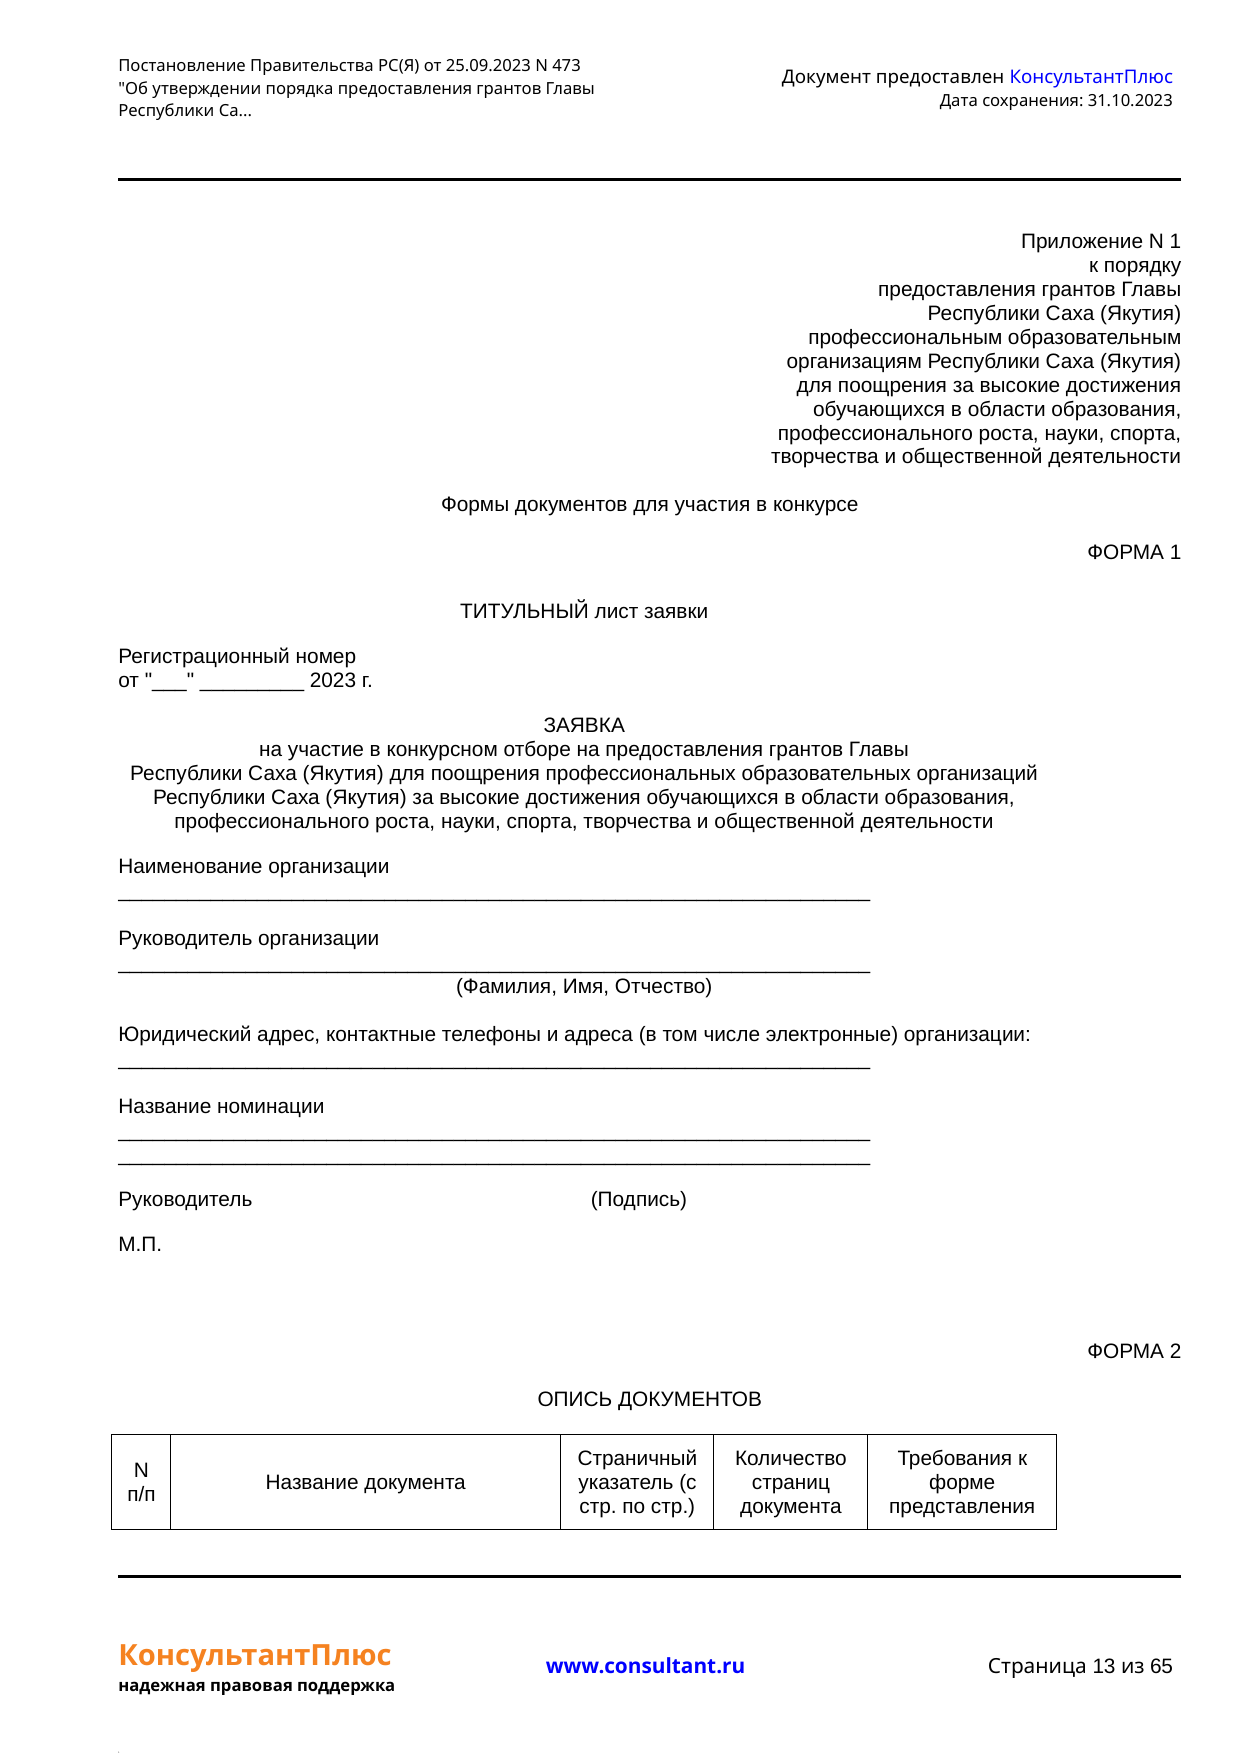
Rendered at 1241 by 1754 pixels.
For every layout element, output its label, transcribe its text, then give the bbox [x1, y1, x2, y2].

table_header Требования к форме представления [868, 1435, 1056, 1528]
text ФОРМА 2 [118, 1338, 1181, 1362]
text обучающихся в области образования, [118, 396, 1181, 420]
table_header Количество страниц документа [714, 1435, 867, 1528]
text профессиональным образовательным [118, 324, 1181, 348]
table_cell Наименование организации _________________________________________________________________ Руководитель организации _________________________________________________________________ (Фамилия, Имя, Отчество) Юридический адрес, контактные телефоны и адреса (в том числе электронные) организации: _________________________________________________________________ Название номинации _________________________________________________________________ _________________________________________________________________ [112, 844, 1056, 1176]
text Республики Саха (Якутия) [118, 301, 1181, 324]
text организациям Республики Саха (Якутия) [118, 348, 1181, 372]
table_cell (Подпись) [584, 1176, 1056, 1221]
text ОПИСЬ ДОКУМЕНТОВ [118, 1386, 1181, 1410]
table_cell ЗАЯВКА на участие в конкурсном отборе на предоставления грантов Главы Республики Саха (Якутия) для поощрения профессиональных образовательных организаций Республики Саха (Якутия) за высокие достижения обучающихся в области образования, профессионального роста, науки, спорта, творчества и общественной деятельности [112, 703, 1056, 843]
text предоставления грантов Главы [118, 277, 1181, 301]
table_cell Регистрационный номер от "___" _________ 2023 г. [112, 633, 1056, 702]
text Приложение N 1 [118, 229, 1181, 253]
table_header N п/п [112, 1435, 170, 1528]
text к порядку [118, 253, 1181, 277]
table_header Название документа [171, 1435, 560, 1528]
text профессионального роста, науки, спорта, [118, 420, 1181, 444]
text творчества и общественной деятельности [118, 444, 1181, 468]
text ФОРМА 1 [118, 540, 1181, 564]
table_cell Руководитель [112, 1176, 584, 1221]
table_cell М.П. [112, 1221, 1056, 1267]
text Формы документов для участия в конкурсе [118, 492, 1181, 516]
table_header Страничный указатель (с стр. по стр.) [561, 1435, 713, 1528]
table_header ТИТУЛЬНЫЙ лист заявки [112, 588, 1056, 633]
text для поощрения за высокие достижения [118, 372, 1181, 396]
